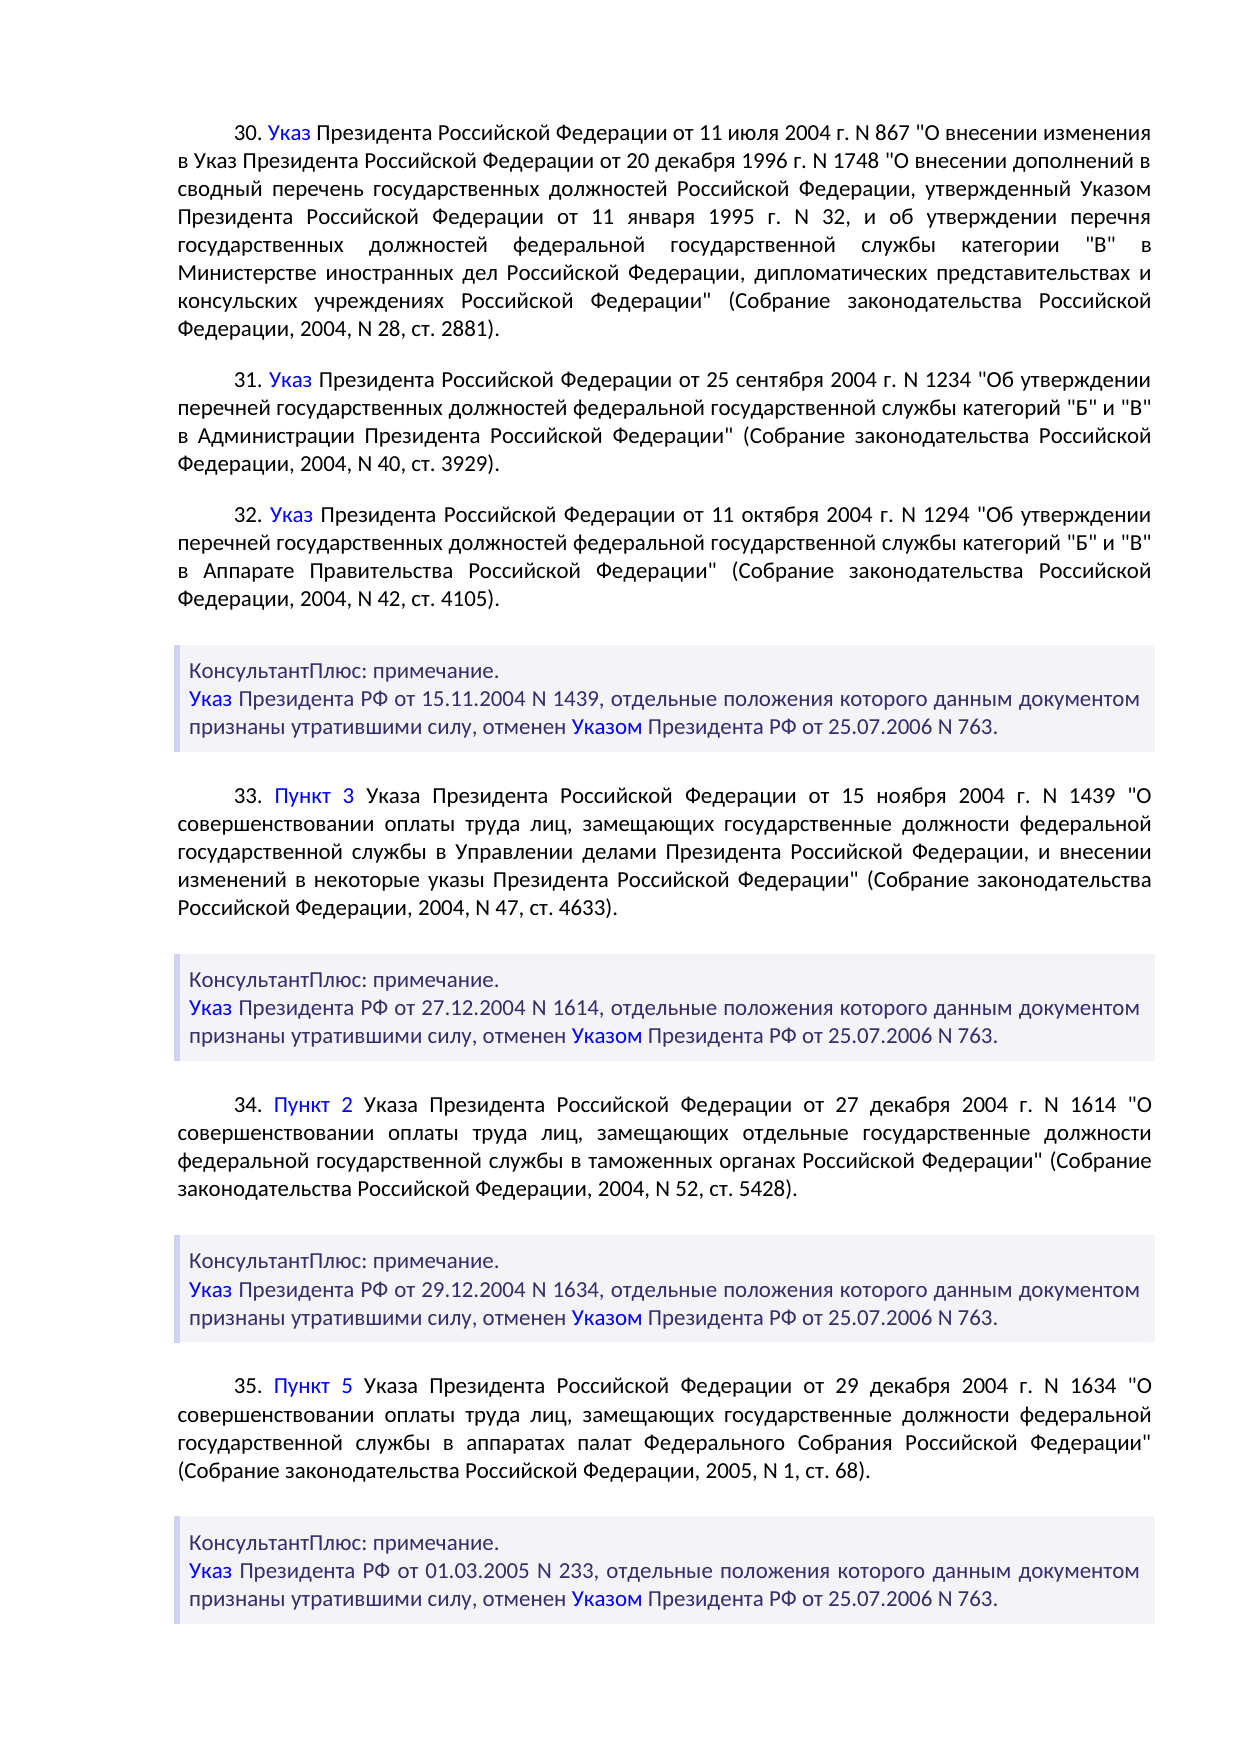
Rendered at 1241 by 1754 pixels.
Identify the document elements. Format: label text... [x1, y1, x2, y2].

text 34. Пункт 2 Указа Президента Российской Федерации от 27 декабря 2004 г. N 1614 "О совершенствовании оплаты труда лиц, замещающих отдельные государственные должности федеральной государственной службы в таможенных органах Российской Федерации" (Собрание законодательства Российской Федерации, 2004, N 52, ст. 5428). [177, 1091, 1152, 1203]
text 35. Пункт 5 Указа Президента Российской Федерации от 29 декабря 2004 г. N 1634 "О совершенствовании оплаты труда лиц, замещающих государственные должности федеральной государственной службы в аппаратах палат Федерального Собрания Российской Федерации" (Собрание законодательства Российской Федерации, 2005, N 1, ст. 68). [177, 1372, 1152, 1484]
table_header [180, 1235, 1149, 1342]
text 31. Указ Президента Российской Федерации от 25 сентября 2004 г. N 1234 "Об утверждении перечней государственных должностей федеральной государственной службы категорий "Б" и "В" в Администрации Президента Российской Федерации" (Собрание законодательства Российской Федерации, 2004, N 40, ст. 3929). [177, 365, 1152, 477]
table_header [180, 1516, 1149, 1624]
text 32. Указ Президента Российской Федерации от 11 октября 2004 г. N 1294 "Об утверждении перечней государственных должностей федеральной государственной службы категорий "Б" и "В" в Аппарате Правительства Российской Федерации" (Собрание законодательства Российской Федерации, 2004, N 42, ст. 4105). [177, 500, 1152, 612]
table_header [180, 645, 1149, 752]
text 30. Указ Президента Российской Федерации от 11 июля 2004 г. N 867 "О внесении изменения в Указ Президента Российской Федерации от 20 декабря 1996 г. N 1748 "О внесении дополнений в сводный перечень государственных должностей Российской Федерации, утвержденный Указом Президента Российской Федерации от 11 января 1995 г. N 32, и об утверждении перечня государственных должностей федеральной государственной службы категории "В" в Министерстве иностранных дел Российской Федерации, дипломатических представительствах и консульских учреждениях Российской Федерации" (Собрание законодательства Российской Федерации, 2004, N 28, ст. 2881). [177, 118, 1152, 342]
text 33. Пункт 3 Указа Президента Российской Федерации от 15 ноября 2004 г. N 1439 "О совершенствовании оплаты труда лиц, замещающих государственные должности федеральной государственной службы в Управлении делами Президента Российской Федерации, и внесении изменений в некоторые указы Президента Российской Федерации" (Собрание законодательства Российской Федерации, 2004, N 47, ст. 4633). [177, 781, 1152, 921]
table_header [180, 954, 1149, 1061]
